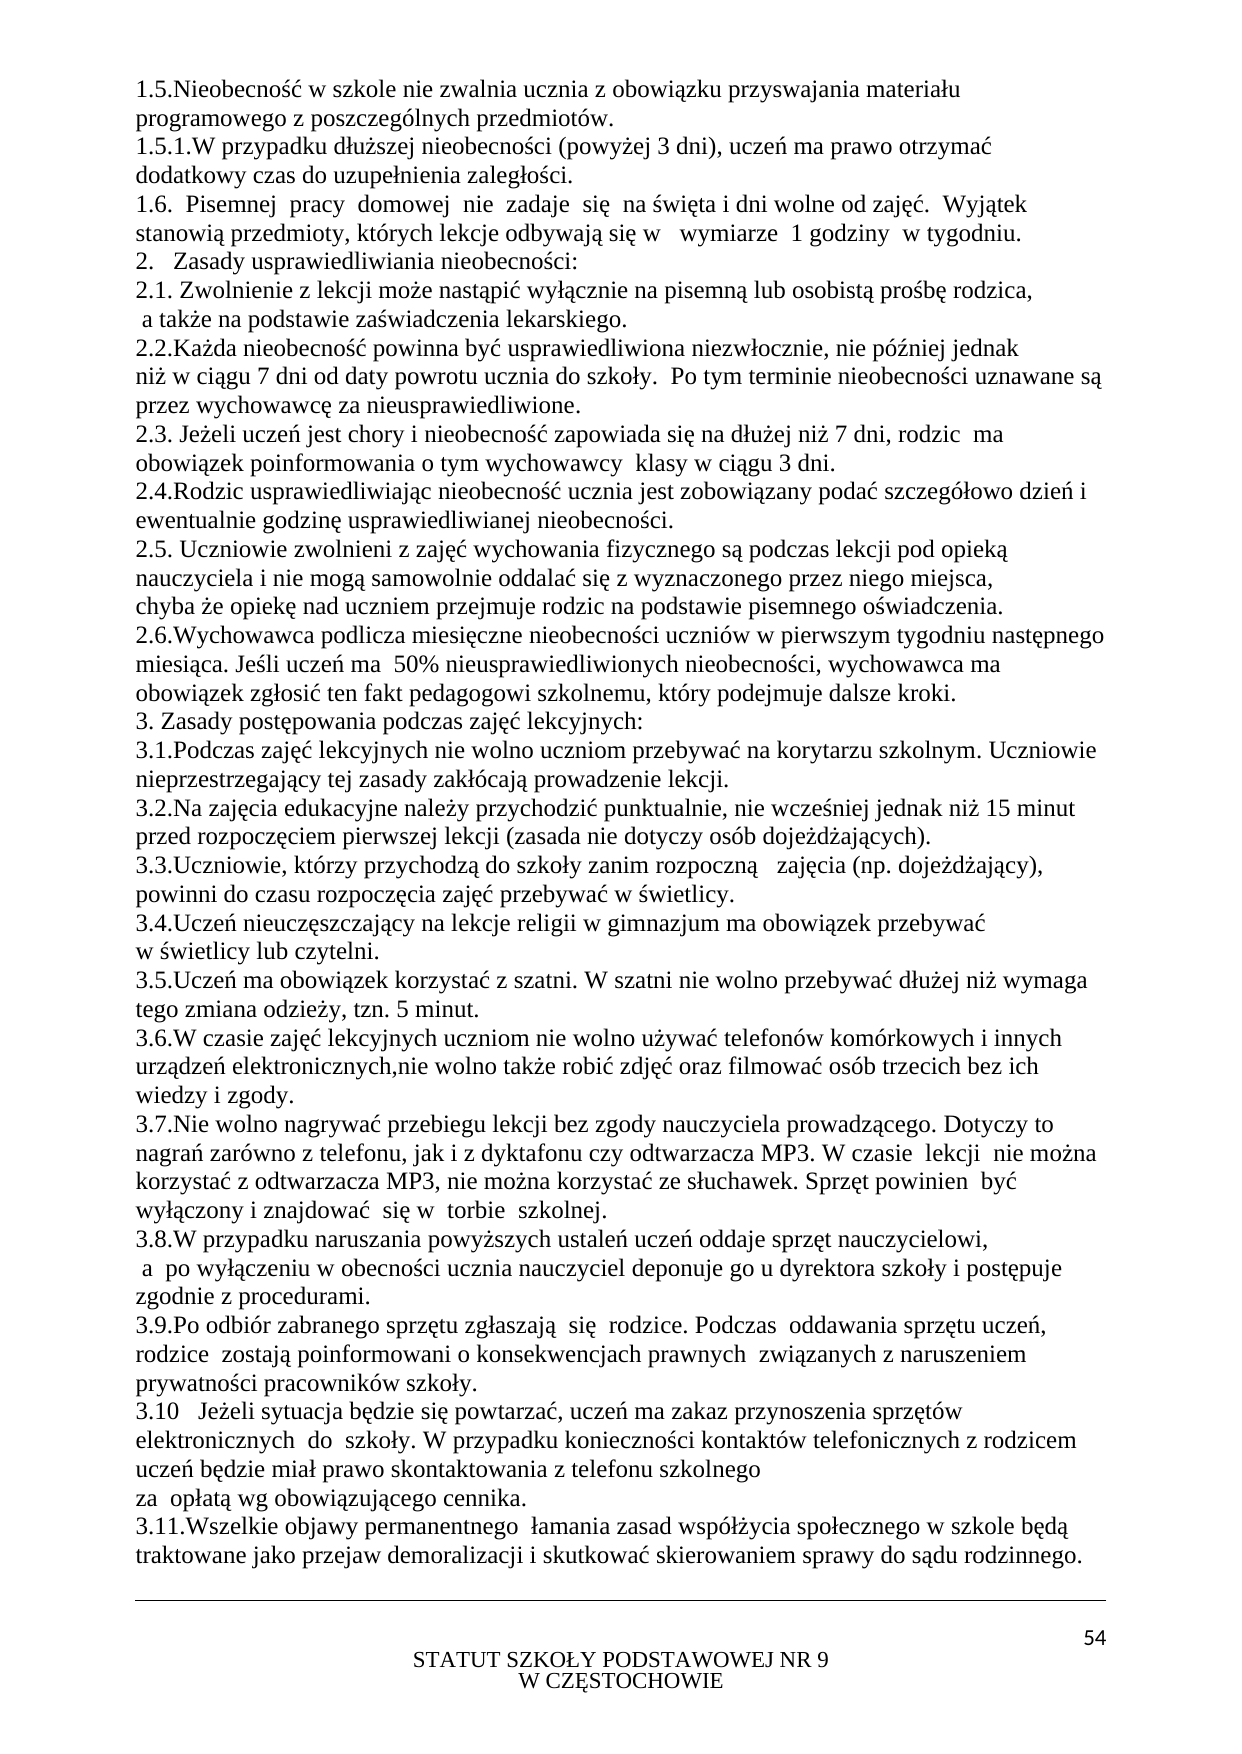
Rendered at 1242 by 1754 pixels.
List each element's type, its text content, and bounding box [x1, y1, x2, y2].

text 1.5.1.W przypadku dłuższej nieobecności (powyżej 3 dni), uczeń ma prawo otrzymać dodatkowy czas do uzupełnienia zaległości. [135, 131, 1106, 189]
text za opłatą wg obowiązującego cennika. [135, 1483, 1106, 1511]
text 2.1. Zwolnienie z lekcji może nastąpić wyłącznie na pisemną lub osobistą prośbę rodzica, [135, 275, 1106, 304]
text a po wyłączeniu w obecności ucznia nauczyciel deponuje go u dyrektora szkoły i postępuje zgodnie z procedurami. [135, 1253, 1106, 1310]
text 2.2.Każda nieobecność powinna być usprawiedliwiona niezwłocznie, nie później jednak [135, 333, 1106, 361]
text 3.2.Na zajęcia edukacyjne należy przychodzić punktualnie, nie wcześniej jednak niż 15 minut przed rozpoczęciem pierwszej lekcji (zasada nie dotyczy osób dojeżdżających). [135, 793, 1106, 850]
text 3.4.Uczeń nieuczęszczający na lekcje religii w gimnazjum ma obowiązek przebywać [135, 908, 1106, 936]
text 1.5.Nieobecność w szkole nie zwalnia ucznia z obowiązku przyswajania materiału programowego z poszczególnych przedmiotów. [135, 74, 1106, 131]
text 2.4.Rodzic usprawiedliwiając nieobecność ucznia jest zobowiązany podać szczegółowo dzień i ewentualnie godzinę usprawiedliwianej nieobecności. [135, 476, 1106, 534]
text 3.1.Podczas zajęć lekcyjnych nie wolno uczniom przebywać na korytarzu szkolnym. Uczniowie nieprzestrzegający tej zasady zakłócają prowadzenie lekcji. [135, 735, 1106, 793]
text a także na podstawie zaświadczenia lekarskiego. [135, 304, 1106, 333]
text 2.3. Jeżeli uczeń jest chory i nieobecność zapowiada się na dłużej niż 7 dni, rodzic ma obowiązek poinformowania o tym wychowawcy klasy w ciągu 3 dni. [135, 419, 1106, 476]
text 3.3.Uczniowie, którzy przychodzą do szkoły zanim rozpoczną zajęcia (np. dojeżdżający), powinni do czasu rozpoczęcia zajęć przebywać w świetlicy. [135, 850, 1106, 908]
text 3.10 Jeżeli sytuacja będzie się powtarzać, uczeń ma zakaz przynoszenia sprzętów elektronicznych do szkoły. W przypadku konieczności kontaktów telefonicznych z rodzicem uczeń będzie miał prawo skontaktowania z telefonu szkolnego [135, 1396, 1106, 1483]
text 3.7.Nie wolno nagrywać przebiegu lekcji bez zgody nauczyciela prowadzącego. Dotyczy to nagrań zarówno z telefonu, jak i z dyktafonu czy odtwarzacza MP3. W czasie lekcji nie można korzystać z odtwarzacza MP3, nie można korzystać ze słuchawek. Sprzęt powinien być wyłączony i znajdować się w torbie szkolnej. [135, 1109, 1106, 1224]
text 3. Zasady postępowania podczas zajęć lekcyjnych: [135, 706, 1106, 735]
text 2. Zasady usprawiedliwiania nieobecności: [135, 246, 1106, 275]
text w świetlicy lub czytelni. [135, 936, 1106, 965]
text 3.5.Uczeń ma obowiązek korzystać z szatni. W szatni nie wolno przebywać dłużej niż wymaga tego zmiana odzieży, tzn. 5 minut. [135, 965, 1106, 1023]
text 3.6.W czasie zajęć lekcyjnych uczniom nie wolno używać telefonów komórkowych i innych urządzeń elektronicznych,nie wolno także robić zdjęć oraz filmować osób trzecich bez ich wiedzy i zgody. [135, 1023, 1106, 1109]
text 3.11.Wszelkie objawy permanentnego łamania zasad współżycia społecznego w szkole będą traktowane jako przejaw demoralizacji i skutkować skierowaniem sprawy do sądu rodzinnego. [135, 1511, 1106, 1569]
text 2.6.Wychowawca podlicza miesięczne nieobecności uczniów w pierwszym tygodniu następnego miesiąca. Jeśli uczeń ma 50% nieusprawiedliwionych nieobecności, wychowawca ma obowiązek zgłosić ten fakt pedagogowi szkolnemu, który podejmuje dalsze kroki. [135, 620, 1106, 706]
text chyba że opiekę nad uczniem przejmuje rodzic na podstawie pisemnego oświadczenia. [135, 591, 1106, 620]
text niż w ciągu 7 dni od daty powrotu ucznia do szkoły. Po tym terminie nieobecności uznawane są przez wychowawcę za nieusprawiedliwione. [135, 361, 1106, 419]
text 2.5. Uczniowie zwolnieni z zajęć wychowania fizycznego są podczas lekcji pod opieką nauczyciela i nie mogą samowolnie oddalać się z wyznaczonego przez niego miejsca, [135, 534, 1106, 591]
text 1.6. Pisemnej pracy domowej nie zadaje się na święta i dni wolne od zajęć. Wyjątek stanowią przedmioty, których lekcje odbywają się w wymiarze 1 godziny w tygodniu. [135, 189, 1106, 246]
text 3.8.W przypadku naruszania powyższych ustaleń uczeń oddaje sprzęt nauczycielowi, [135, 1224, 1106, 1253]
text 3.9.Po odbiór zabranego sprzętu zgłaszają się rodzice. Podczas oddawania sprzętu uczeń, rodzice zostają poinformowani o konsekwencjach prawnych związanych z naruszeniem prywatności pracowników szkoły. [135, 1310, 1106, 1396]
